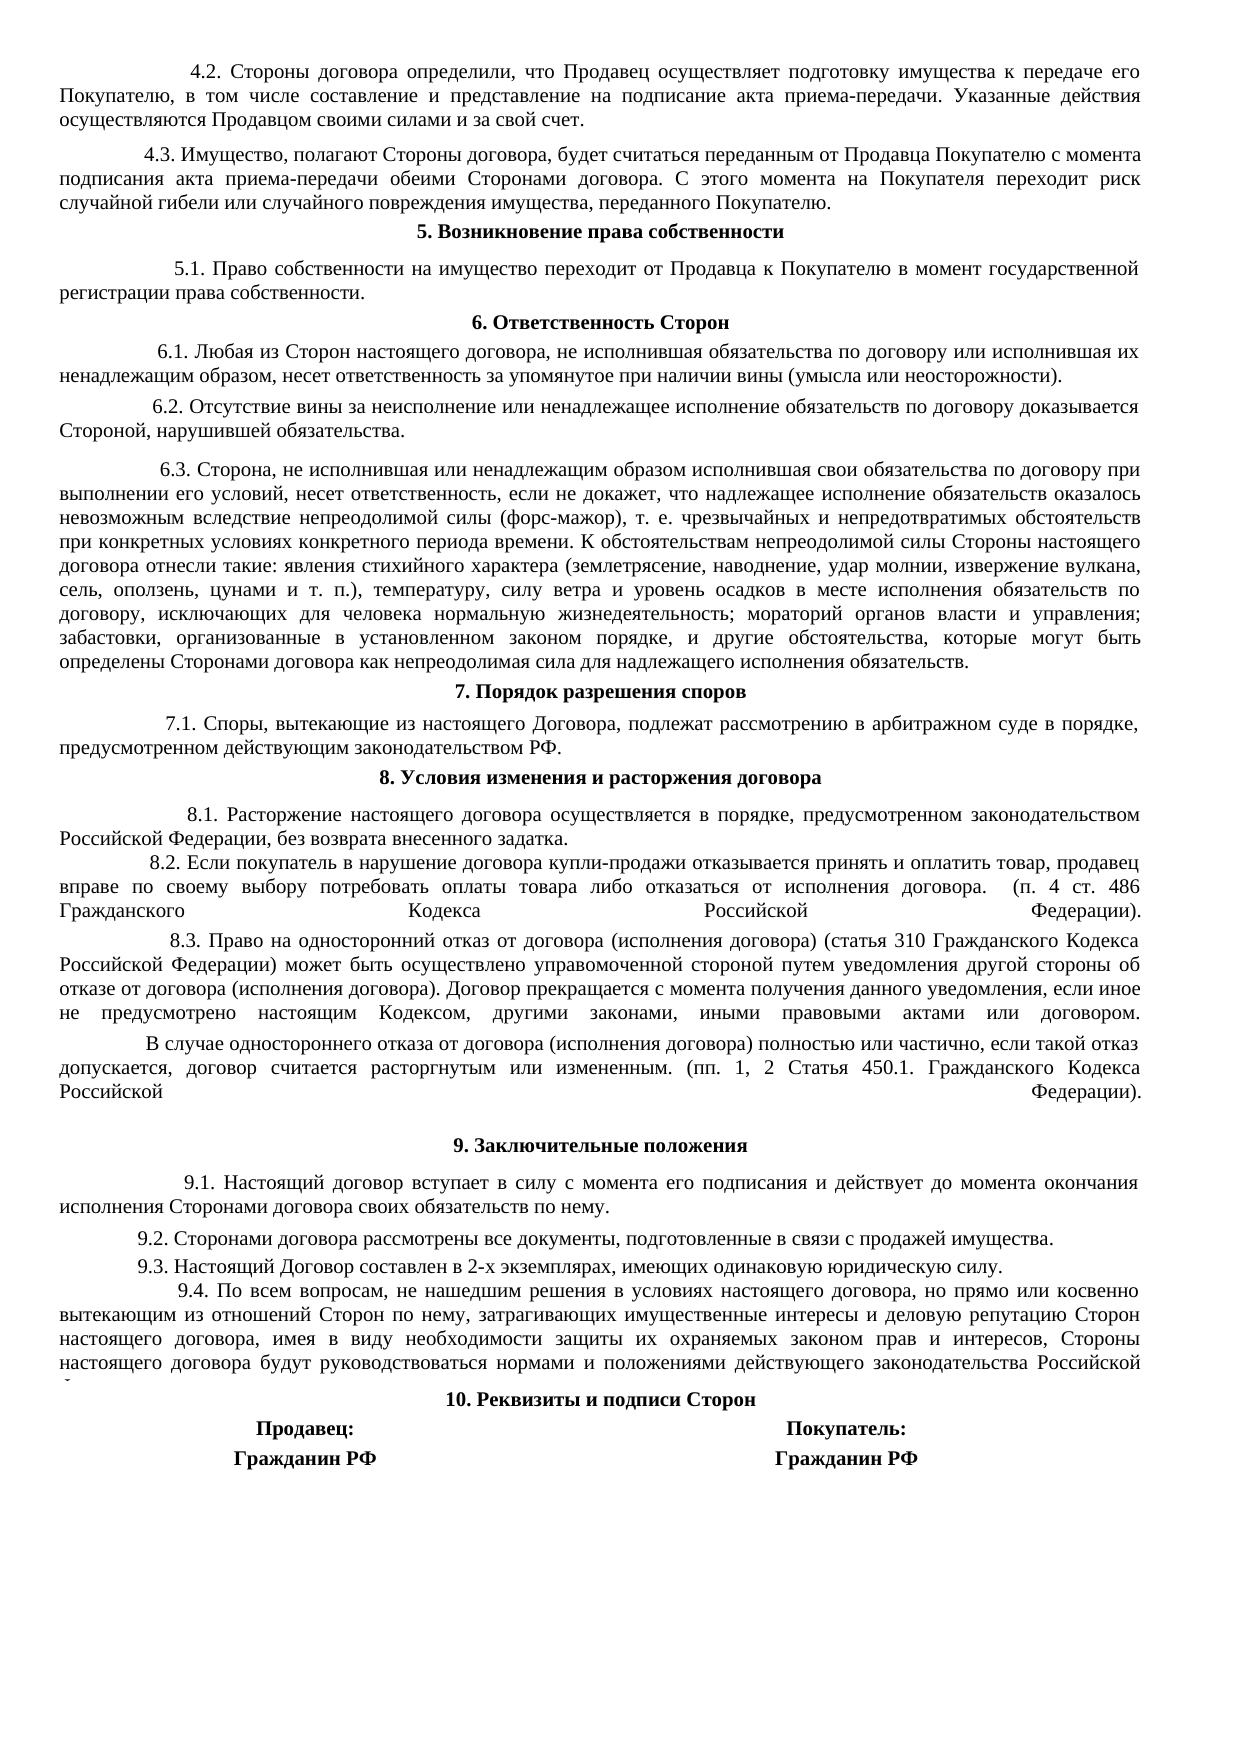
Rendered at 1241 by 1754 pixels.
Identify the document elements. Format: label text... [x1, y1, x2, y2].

table_cell 8.2. Если покупатель в нарушение договора купли-продажи отказывается принять и оплатить товар, продавец вправе по своему выбору потребовать оплаты товара либо отказаться от исполнения договора. (п. 4 ст. 486 Гражданского Кодекса Российской Федерации). [59, 850, 1142, 928]
table_cell 8.1. Расторжение настоящего договора осуществляется в порядке, предусмотренном законодательством Российской Федерации, без возврата внесенного задатка. [59, 789, 1142, 850]
table_cell 9.2. Сторонами договора рассмотрены все документы, подготовленные в связи с продажей имущества. [59, 1219, 1142, 1250]
table_cell 4.3. Имущество, полагают Стороны договора, будет считаться переданным от Продавца Покупателю с момента подписания акта приема-передачи обеими Сторонами договора. С этого момента на Покупателя переходит риск случайной гибели или случайного повреждения имущества, переданного Покупателю. [59, 131, 1142, 214]
table_cell В случае одностороннего отказа от договора (исполнения договора) полностью или частично, если такой отказ допускается, договор считается расторгнутым или измененным. (пп. 1, 2 Статья 450.1. Гражданского Кодекса Российской Федерации). [59, 1031, 1142, 1128]
table_cell Продавец: [59, 1411, 551, 1440]
table_cell Гражданин РФ [551, 1440, 1142, 1470]
table_cell 4.2. Стороны договора определили, что Продавец осуществляет подготовку имущества к передаче его Покупателю, в том числе составление и представление на подписание акта приема-передачи. Указанные действия осуществляются Продавцом своими силами и за свой счет. [59, 59, 1142, 131]
table_cell 6. Ответственность Сторон [59, 304, 1142, 334]
table_cell 8.3. Право на односторонний отказ от договора (исполнения договора) (статья 310 Гражданского Кодекса Российской Федерации) может быть осуществлено управомоченной стороной путем уведомления другой стороны об отказе от договора (исполнения договора). Договор прекращается с момента получения данного уведомления, если иное не предусмотрено настоящим Кодексом, другими законами, иными правовыми актами или договором. [59, 928, 1142, 1031]
table_cell 9.1. Настоящий договор вступает в силу с момента его подписания и действует до момента окончания исполнения Сторонами договора своих обязательств по нему. [59, 1158, 1142, 1218]
table_cell Покупатель: [551, 1411, 1142, 1440]
table_cell 9.4. По всем вопросам, не нашедшим решения в условиях настоящего договора, но прямо или косвенно вытекающим из отношений Сторон по нему, затрагивающих имущественные интересы и деловую репутацию Сторон настоящего договора, имея в виду необходимости защиты их охраняемых законом прав и интересов, Стороны настоящего договора будут руководствоваться нормами и положениями действующего законодательства Российской Федерации. [59, 1278, 1142, 1381]
table_cell 6.1. Любая из Сторон настоящего договора, не исполнившая обязательства по договору или исполнившая их ненадлежащим образом, несет ответственность за упомянутое при наличии вины (умысла или неосторожности). [59, 334, 1142, 387]
table_cell 5. Возникновение права собственности [59, 214, 1142, 243]
table_cell 7. Порядок разрешения споров [59, 673, 1142, 703]
table_cell 9.3. Настоящий Договор составлен в 2-х экземплярах, имеющих одинаковую юридическую силу. [59, 1250, 1142, 1278]
table_cell 10. Реквизиты и подписи Сторон [59, 1381, 1142, 1411]
table_cell 6.3. Сторона, не исполнившая или ненадлежащим образом исполнившая свои обязательства по договору при выполнении его условий, несет ответственность, если не докажет, что надлежащее исполнение обязательств оказалось невозможным вследствие непреодолимой силы (форс-мажор), т. е. чрезвычайных и непредотвратимых обстоятельств при конкретных условиях конкретного периода времени. К обстоятельствам непреодолимой силы Стороны настоящего договора отнесли такие: явления стихийного характера (землетрясение, наводнение, удар молнии, извержение вулкана, сель, оползень, цунами и т. п.), температуру, силу ветра и уровень осадков в месте исполнения обязательств по договору, исключающих для человека нормальную жизнедеятельность; мораторий органов власти и управления; забастовки, организованные в установленном законом порядке, и другие обстоятельства, которые могут быть определены Сторонами договора как непреодолимая сила для надлежащего исполнения обязательств. [59, 442, 1142, 673]
table_cell 7.1. Споры, вытекающие из настоящего Договора, подлежат рассмотрению в арбитражном суде в порядке, предусмотренном действующим законодательством РФ. [59, 703, 1142, 759]
table_cell Гражданин РФ [59, 1440, 551, 1470]
table_cell 8. Условия изменения и расторжения договора [59, 759, 1142, 789]
table_cell 5.1. Право собственности на имущество переходит от Продавца к Покупателю в момент государственной регистрации права собственности. [59, 244, 1142, 304]
table_cell 9. Заключительные положения [59, 1128, 1142, 1157]
table_cell 6.2. Отсутствие вины за неисполнение или ненадлежащее исполнение обязательств по договору доказывается Стороной, нарушившей обязательства. [59, 387, 1142, 442]
